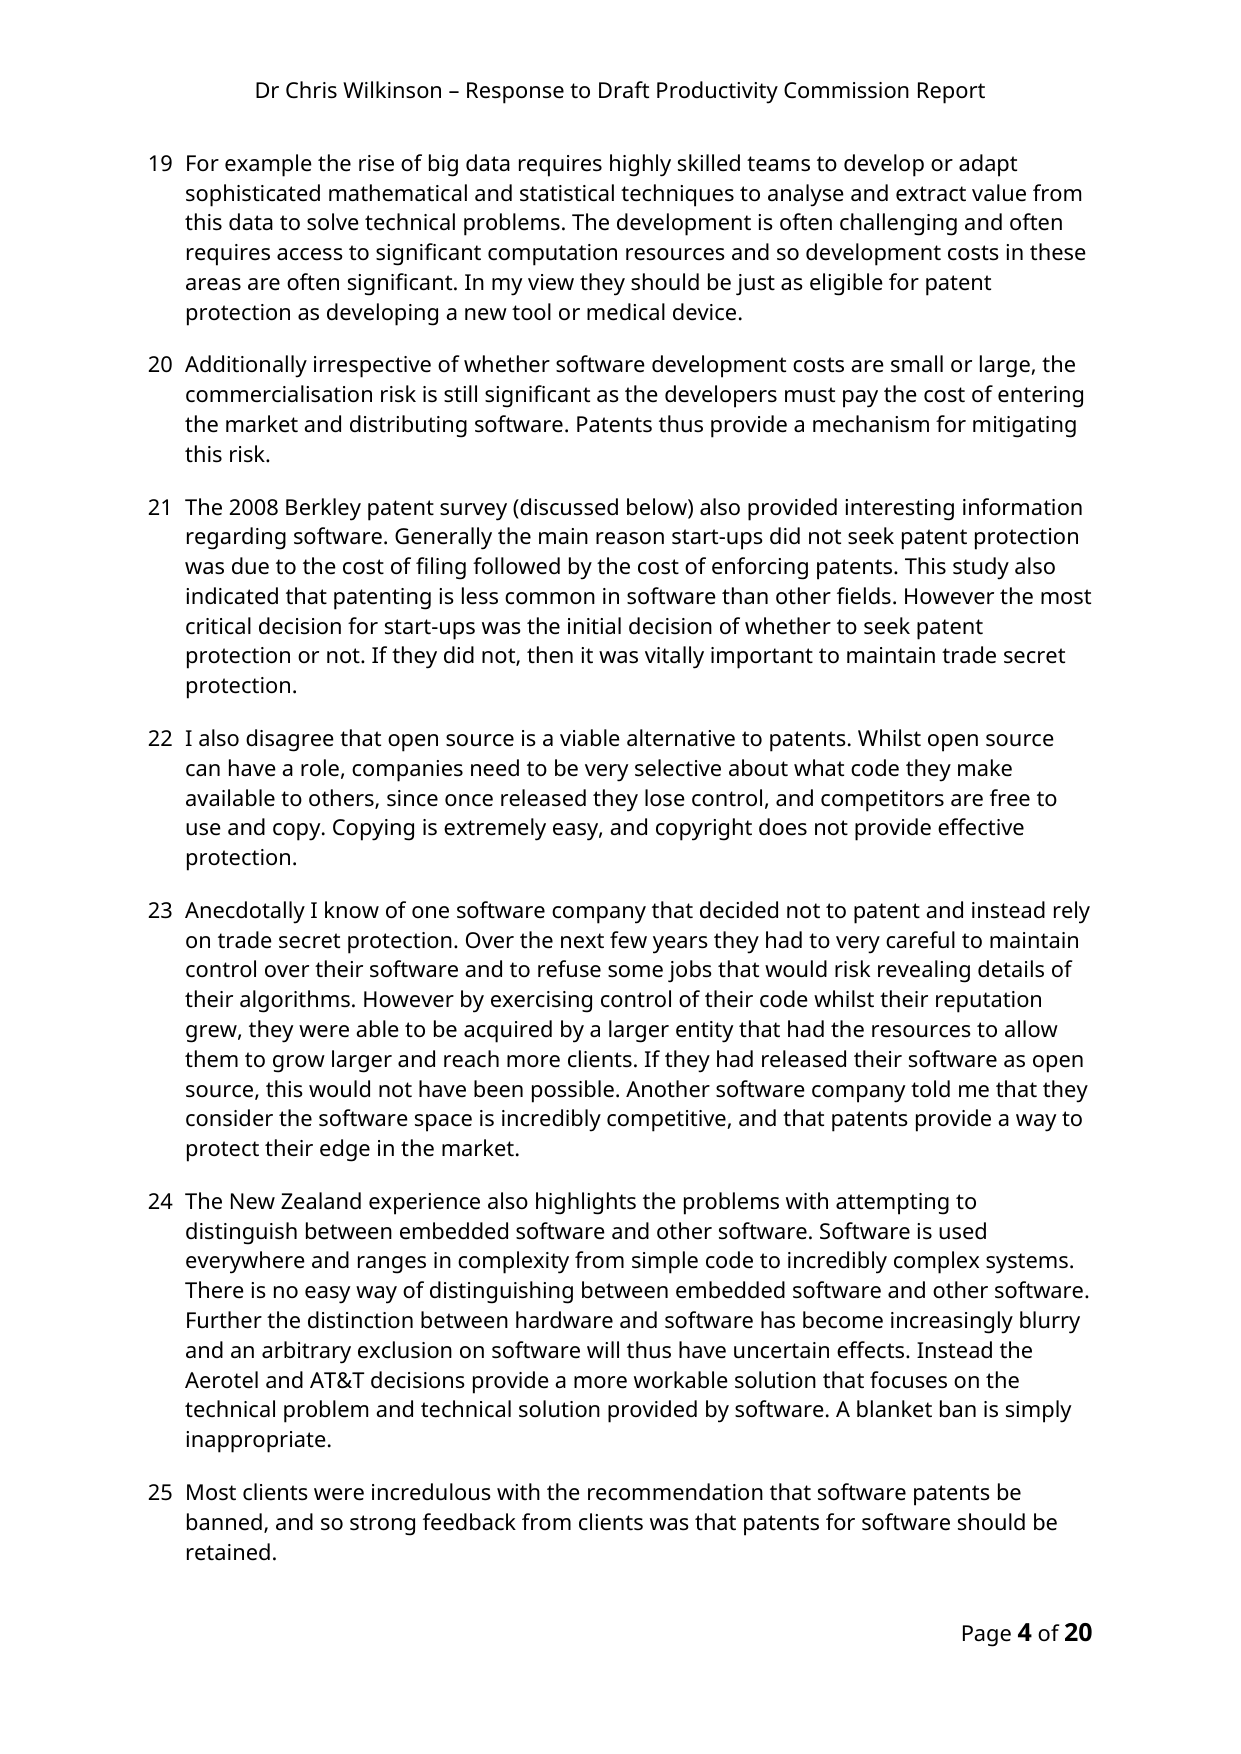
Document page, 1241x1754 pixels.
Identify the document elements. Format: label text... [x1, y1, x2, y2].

text Anecdotally I know of one software company that decided not to patent and instead rely on trade secret protection. Over the next few years they had to very careful to maintain control over their software and to refuse some jobs that would risk revealing details of their algorithms. However by exercising control of their code whilst their reputation grew, they were able to be acquired by a larger entity that had the resources to allow them to grow larger and reach more clients. If they had released their software as open source, this would not have been possible. Another software company told me that they consider the software space is incredibly competitive, and that patents provide a way to protect their edge in the market. [148, 895, 1092, 1163]
text The New Zealand experience also highlights the problems with attempting to distinguish between embedded software and other software. Software is used everywhere and ranges in complexity from simple code to incredibly complex systems. There is no easy way of distinguishing between embedded software and other software. Further the distinction between hardware and software has become increasingly blurry and an arbitrary exclusion on software will thus have uncertain effects. Instead the Aerotel and AT&T decisions provide a more workable solution that focuses on the technical problem and technical solution provided by software. A blanket ban is simply inappropriate. [148, 1186, 1092, 1454]
text The 2008 Berkley patent survey (discussed below) also provided interesting information regarding software. Generally the main reason start-ups did not seek patent protection was due to the cost of filing followed by the cost of enforcing patents. This study also indicated that patenting is less common in software than other fields. However the most critical decision for start-ups was the initial decision of whether to seek patent protection or not. If they did not, then it was vitally important to maintain trade secret protection. [148, 491, 1092, 700]
text I also disagree that open source is a viable alternative to patents. Whilst open source can have a role, companies need to be very selective about what code they make available to others, since once released they lose control, and competitors are free to use and copy. Copying is extremely easy, and copyright does not provide effective protection. [148, 723, 1092, 872]
text For example the rise of big data requires highly skilled teams to develop or adapt sophisticated mathematical and statistical techniques to analyse and extract value from this data to solve technical problems. The development is often challenging and often requires access to significant computation resources and so development costs in these areas are often significant. In my view they should be just as eligible for patent protection as developing a new tool or medical device. [148, 148, 1092, 326]
text Most clients were incredulous with the recommendation that software patents be banned, and so strong feedback from clients was that patents for software should be retained. [148, 1477, 1092, 1566]
text Additionally irrespective of whether software development costs are small or large, the commercialisation risk is still significant as the developers must pay the cost of entering the market and distributing software. Patents thus provide a mechanism for mitigating this risk. [148, 349, 1092, 468]
